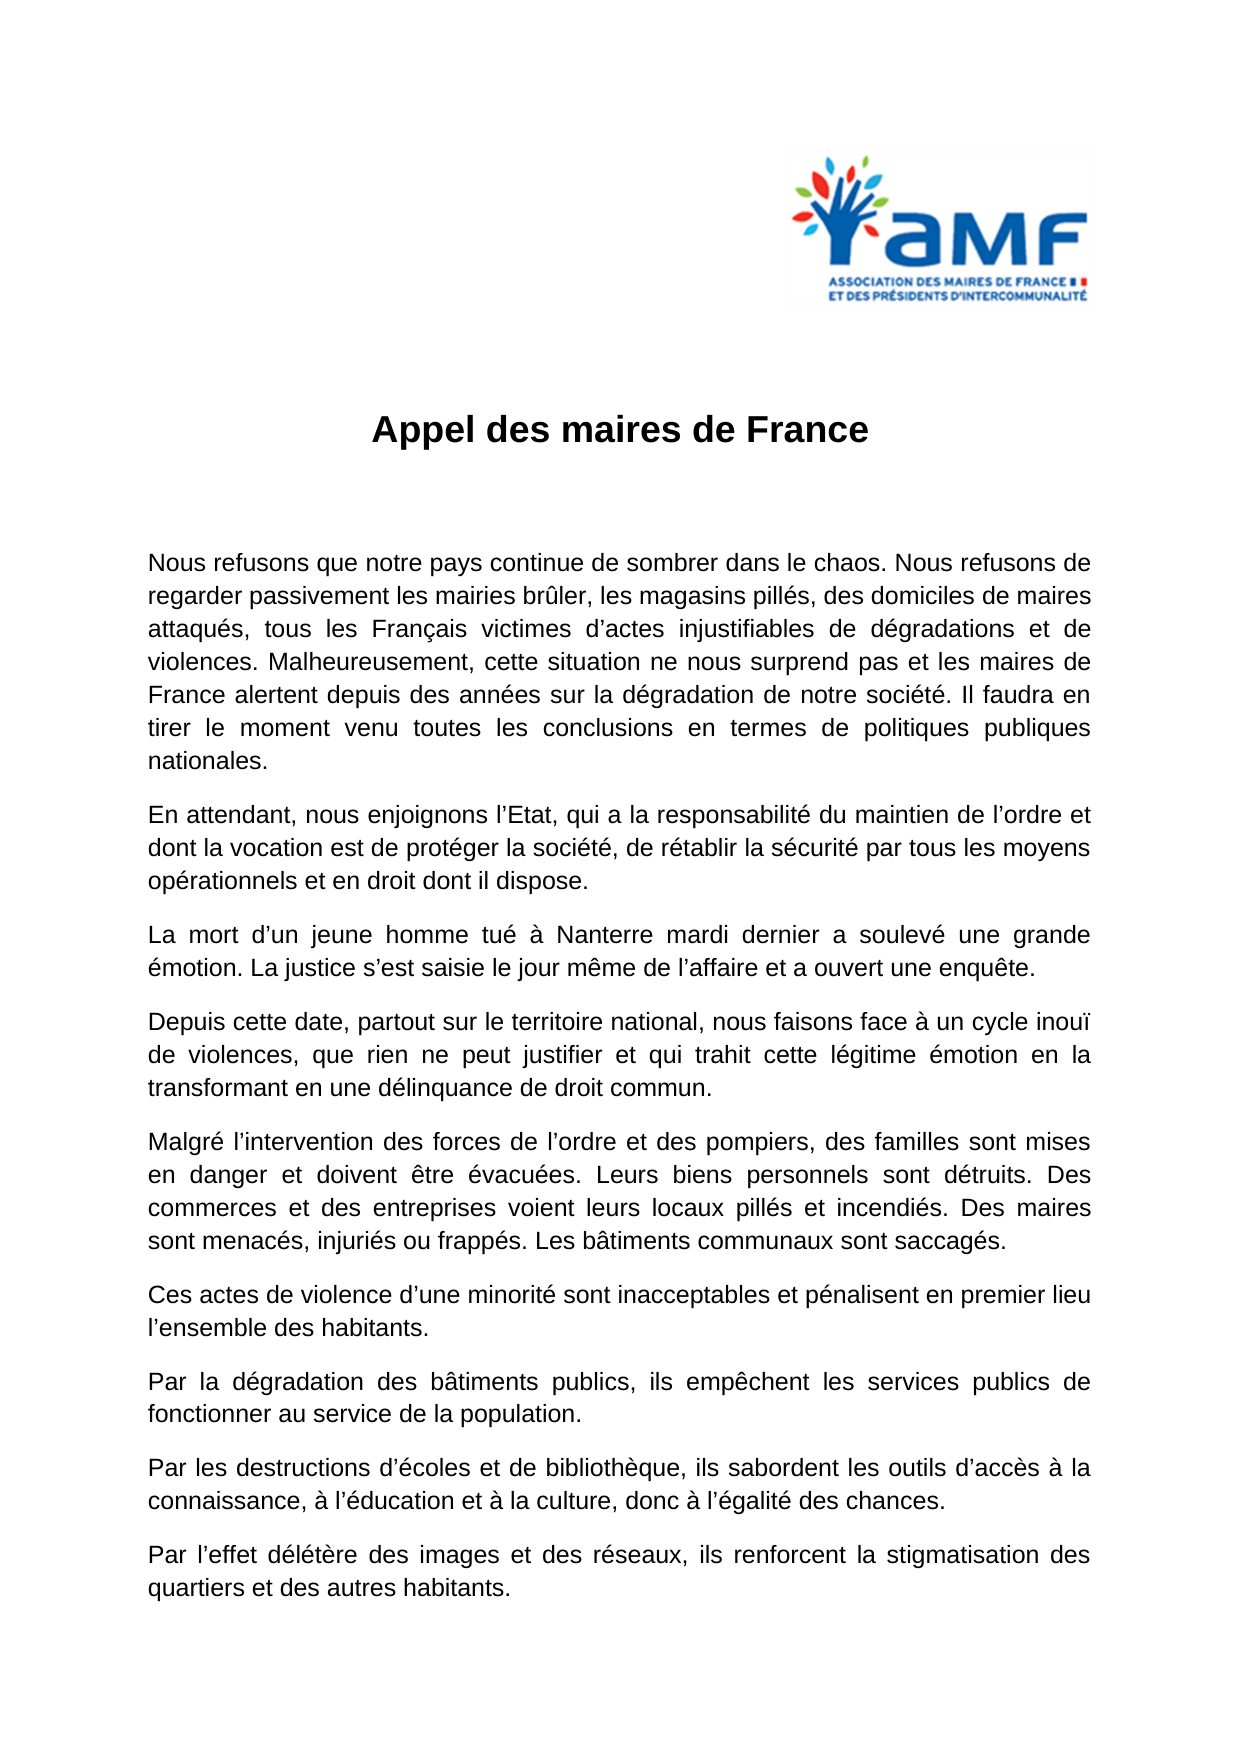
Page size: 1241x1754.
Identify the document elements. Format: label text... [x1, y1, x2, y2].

text Par les destructions d’écoles et de bibliothèque, ils sabordent les outils d’accès à la connaissance, à l’éducation et à la culture, donc à l’égalité des chances. [148, 1453, 1093, 1515]
text Par la dégradation des bâtiments publics, ils empêchent les services publics de fonctionner au service de la population. [148, 1366, 1093, 1428]
text Appel des maires de France [148, 407, 1093, 450]
text Ces actes de violence d’une minorité sont inacceptables et pénalisent en premier lieu l’ensemble des habitants. [148, 1279, 1093, 1341]
text En attendant, nous enjoignons l’Etat, qui a la responsabilité du maintien de l’ordre et dont la vocation est de protéger la société, de rétablir la sécurité par tous les moyens opérationnels et en droit dont il dispose. [148, 800, 1093, 895]
text La mort d’un jeune homme tué à Nanterre mardi dernier a soulevé une grande émotion. La justice s’est saisie le jour même de l’affaire et a ouvert une enquête. [148, 920, 1093, 982]
text Depuis cette date, partout sur le territoire national, nous faisons face à un cycle inouï de violences, que rien ne peut justifier et qui trahit cette légitime émotion en la transformant en une délinquance de droit commun. [148, 1007, 1093, 1102]
picture [786, 147, 1093, 309]
text Par l’effet délétère des images et des réseaux, ils renforcent la stigmatisation des quartiers et des autres habitants. [148, 1540, 1093, 1602]
text Malgré l’intervention des forces de l’ordre et des pompiers, des familles sont mises en danger et doivent être évacuées. Leurs biens personnels sont détruits. Des commerces et des entreprises voient leurs locaux pillés et incendiés. Des maires sont menacés, injuriés ou frappés. Les bâtiments communaux sont saccagés. [148, 1127, 1093, 1254]
text Nous refusons que notre pays continue de sombrer dans le chaos. Nous refusons de regarder passivement les mairies brûler, les magasins pillés, des domiciles de maires attaqués, tous les Français victimes d’actes injustifiables de dégradations et de violences. Malheureusement, cette situation ne nous surprend pas et les maires de France alertent depuis des années sur la dégradation de notre société. Il faudra en tirer le moment venu toutes les conclusions en termes de politiques publiques nationales. [148, 548, 1093, 775]
